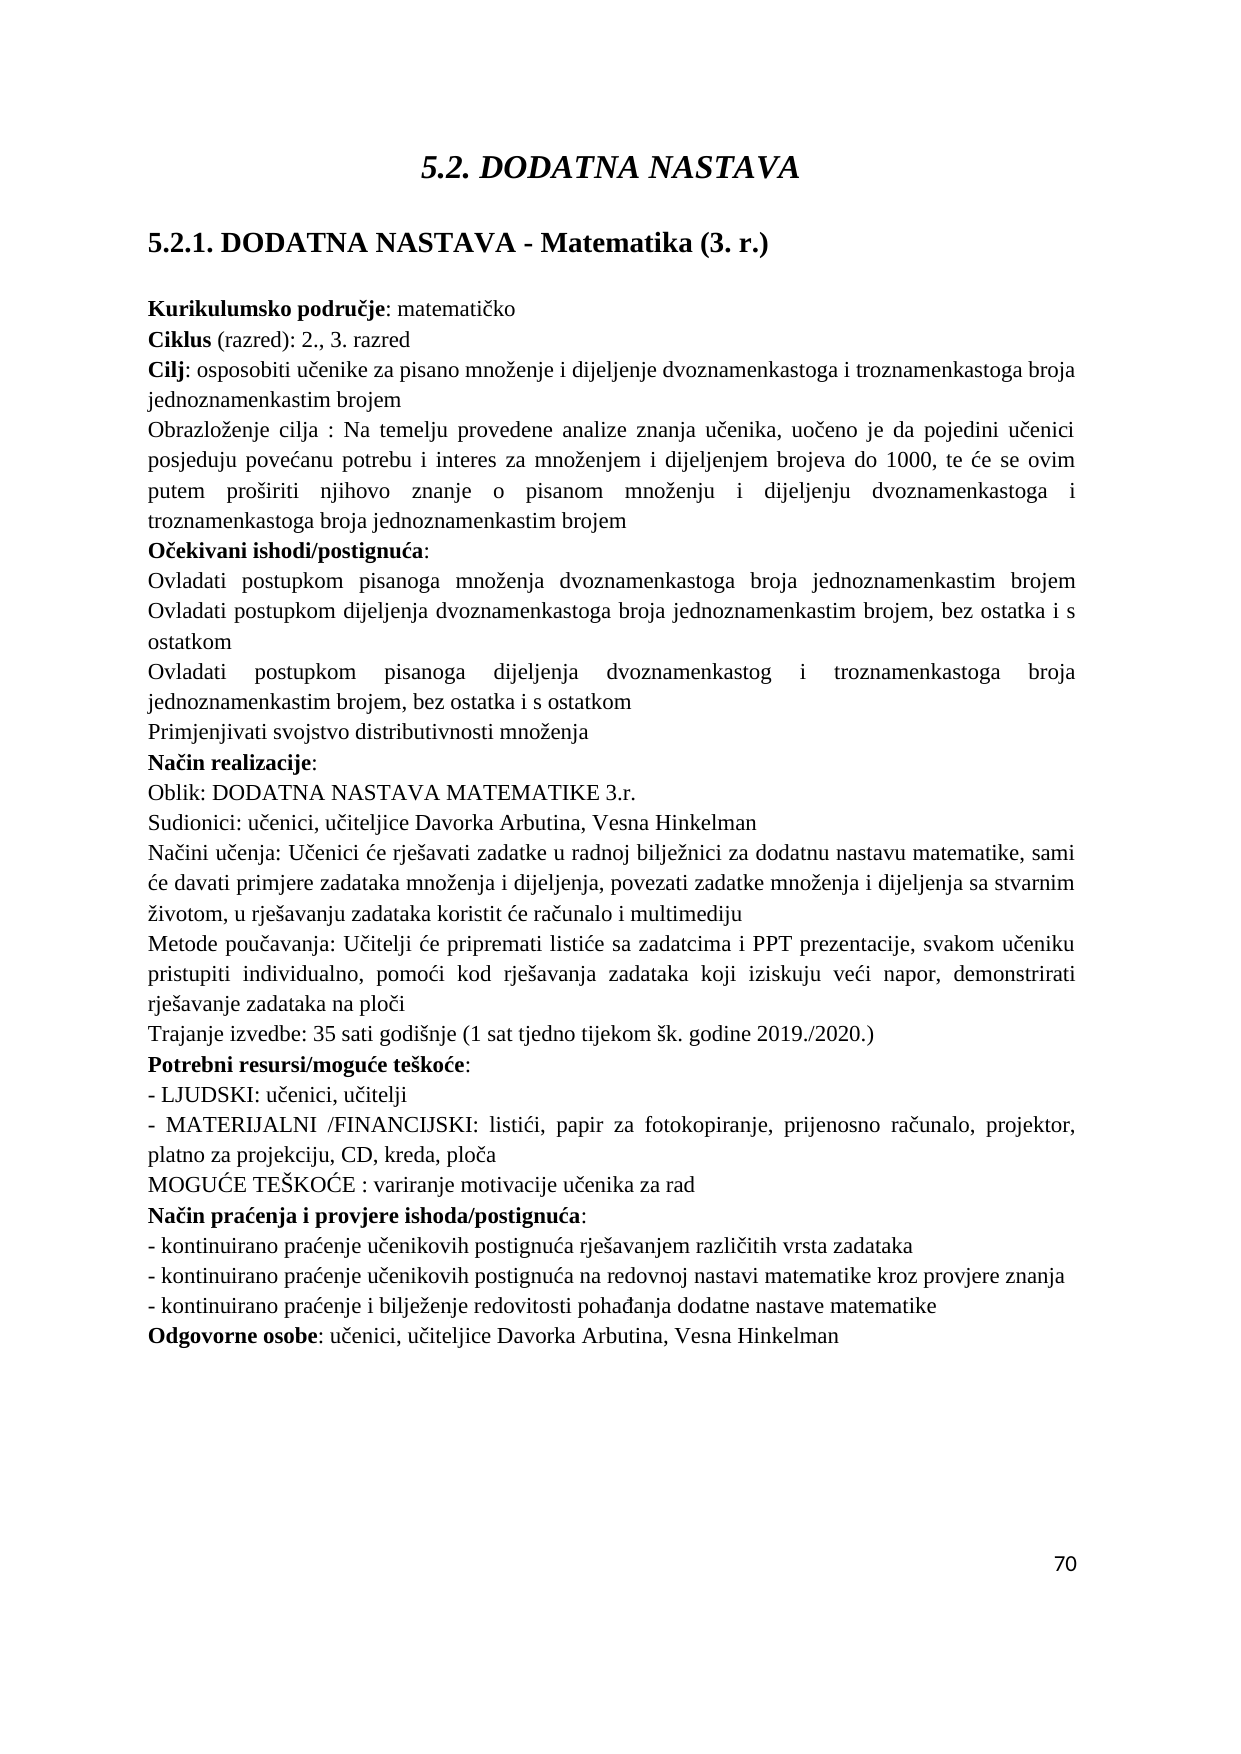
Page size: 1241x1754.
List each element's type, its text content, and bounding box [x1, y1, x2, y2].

text Način realizacije: [148, 748, 1077, 775]
text - kontinuirano praćenje učenikovih postignuća rješavanjem različitih vrsta zadataka [148, 1232, 1077, 1258]
text Obrazloženje cilja : Na temelju provedene analize znanja učenika, uočeno je da pojedini učenici posjeduju povećanu potrebu i interes za množenjem i dijeljenjem brojeva do 1000, te će se ovim putem proširiti njihovo znanje o pisanom množenju i dijeljenju dvoznamenkastoga i troznamenkastoga broja jednoznamenkastim brojem [148, 416, 1077, 533]
text Potrebni resursi/moguće teškoće: [148, 1051, 1077, 1077]
text Očekivani ishodi/postignuća: [148, 537, 1077, 563]
text Metode poučavanja: Učitelji će pripremati listiće sa zadatcima i PPT prezentacije, svakom učeniku pristupiti individualno, pomoći kod rješavanja zadataka koji iziskuju veći napor, demonstrirati rješavanje zadataka na ploči [148, 930, 1077, 1017]
text - MATERIJALNI /FINANCIJSKI: listići, papir za fotokopiranje, prijenosno računalo, projektor, platno za projekciju, CD, kreda, ploča [148, 1111, 1077, 1168]
text Ovladati postupkom pisanoga množenja dvoznamenkastoga broja jednoznamenkastim brojem Ovladati postupkom dijeljenja dvoznamenkastoga broja jednoznamenkastim brojem, bez ostatka i s ostatkom [148, 567, 1077, 654]
subtitle 5.2.1. DODATNA NASTAVA - Matematika (3. r.) [148, 225, 1077, 258]
text Primjenjivati svojstvo distributivnosti množenja [148, 718, 1077, 745]
text Cilj: osposobiti učenike za pisano množenje i dijeljenje dvoznamenkastoga i troznamenkastoga broja jednoznamenkastim brojem [148, 356, 1077, 412]
text Oblik: DODATNA NASTAVA MATEMATIKE 3.r. [148, 779, 1077, 805]
subtitle 5.2. DODATNA NASTAVA [148, 148, 1077, 186]
text Sudionici: učenici, učiteljice Davorka Arbutina, Vesna Hinkelman [148, 809, 1077, 835]
text Trajanje izvedbe: 35 sati godišnje (1 sat tjedno tijekom šk. godine 2019./2020.) [148, 1020, 1077, 1047]
text Ciklus (razred): 2., 3. razred [148, 326, 1077, 352]
text - LJUDSKI: učenici, učitelji [148, 1081, 1077, 1107]
text MOGUĆE TEŠKOĆE : variranje motivacije učenika za rad [148, 1171, 1077, 1198]
text Načini učenja: Učenici će rješavati zadatke u radnoj bilježnici za dodatnu nastavu matematike, sami će davati primjere zadataka množenja i dijeljenja, povezati zadatke množenja i dijeljenja sa stvarnim životom, u rješavanju zadataka koristit će računalo i multimediju [148, 839, 1077, 926]
text - kontinuirano praćenje i bilježenje redovitosti pohađanja dodatne nastave matematike [148, 1292, 1077, 1319]
text Kurikulumsko područje: matematičko [148, 295, 1077, 322]
text Ovladati postupkom pisanoga dijeljenja dvoznamenkastog i troznamenkastoga broja jednoznamenkastim brojem, bez ostatka i s ostatkom [148, 658, 1077, 714]
text - kontinuirano praćenje učenikovih postignuća na redovnoj nastavi matematike kroz provjere znanja [148, 1262, 1077, 1288]
text Odgovorne osobe: učenici, učiteljice Davorka Arbutina, Vesna Hinkelman [148, 1322, 1077, 1349]
text Način praćenja i provjere ishoda/postignuća: [148, 1202, 1077, 1228]
